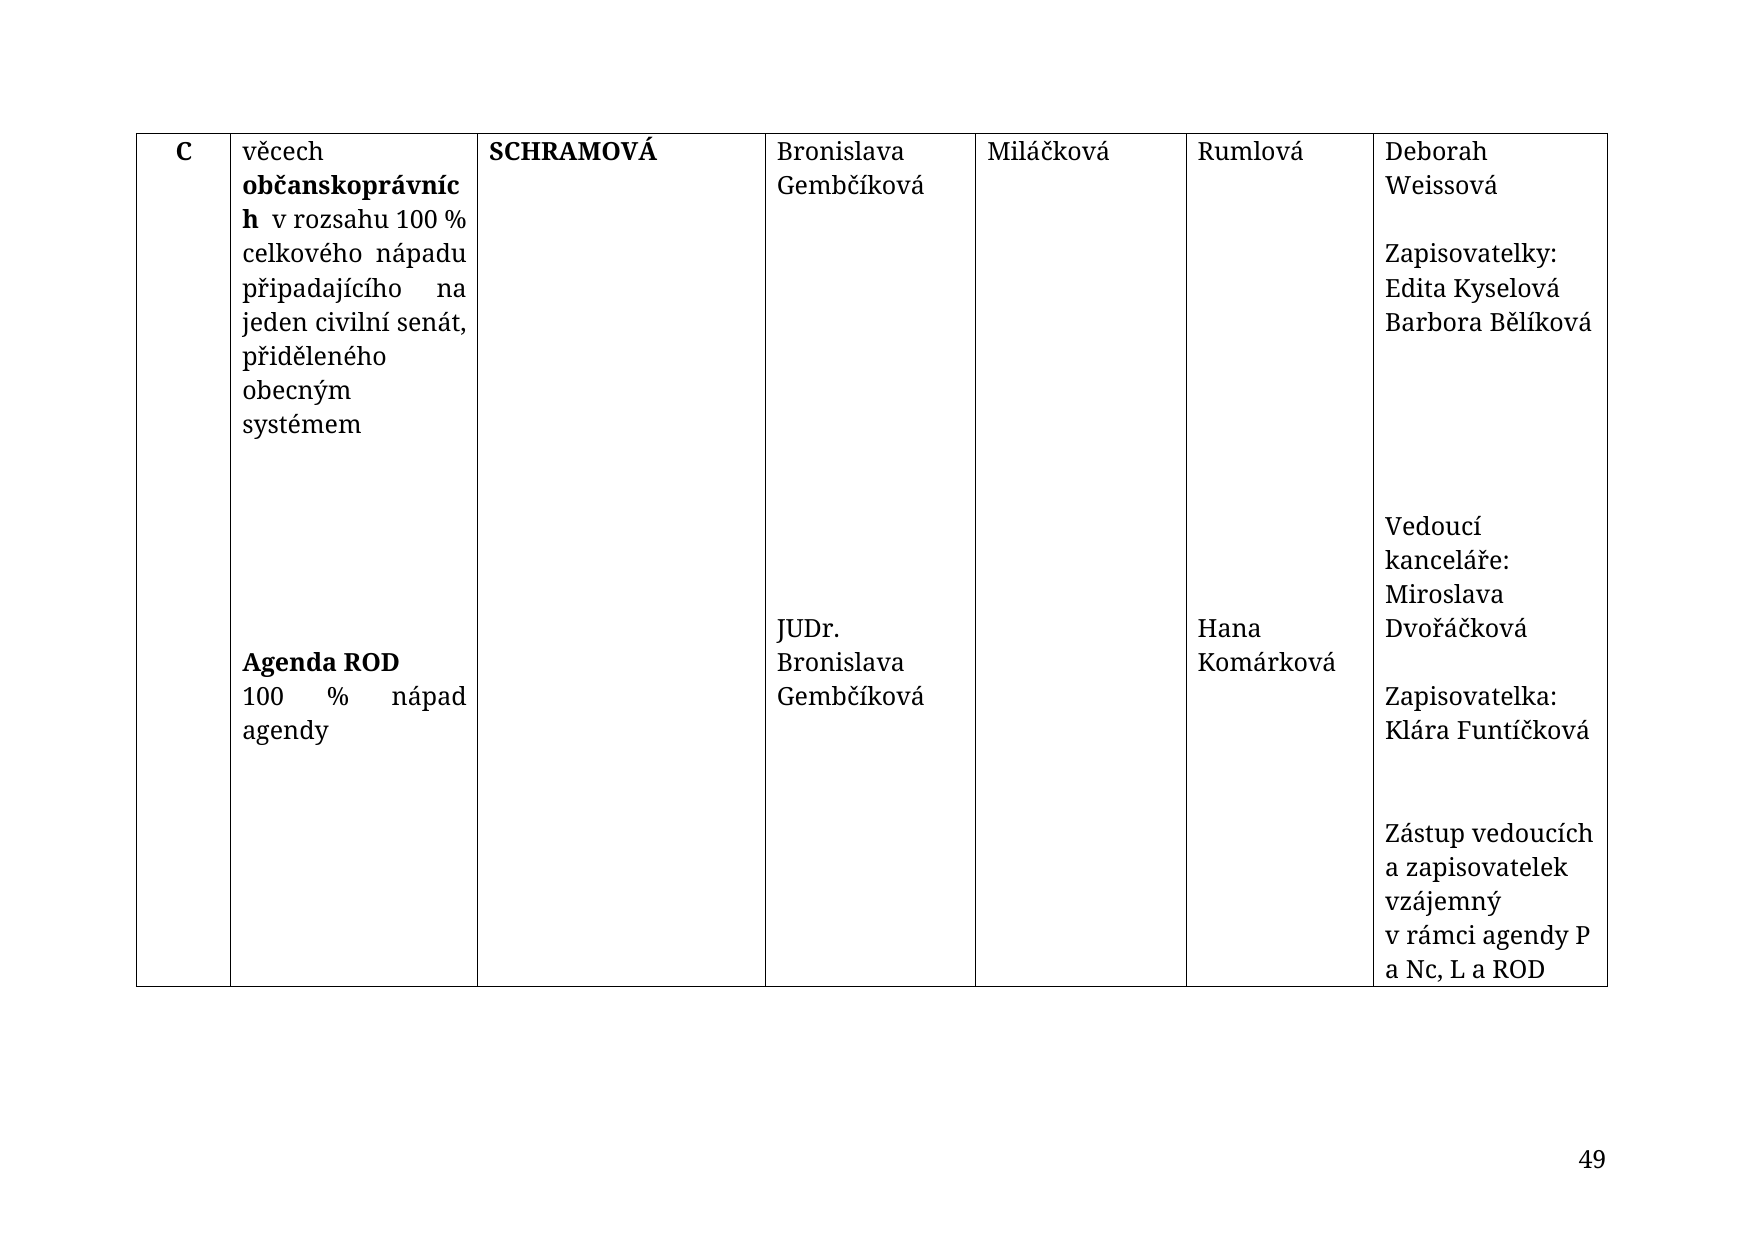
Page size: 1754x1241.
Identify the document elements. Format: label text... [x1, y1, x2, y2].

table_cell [231, 134, 477, 986]
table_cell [766, 134, 975, 986]
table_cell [1187, 134, 1373, 986]
table_cell 11 C [137, 134, 230, 986]
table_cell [478, 134, 765, 986]
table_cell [1374, 134, 1607, 986]
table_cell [976, 134, 1186, 986]
